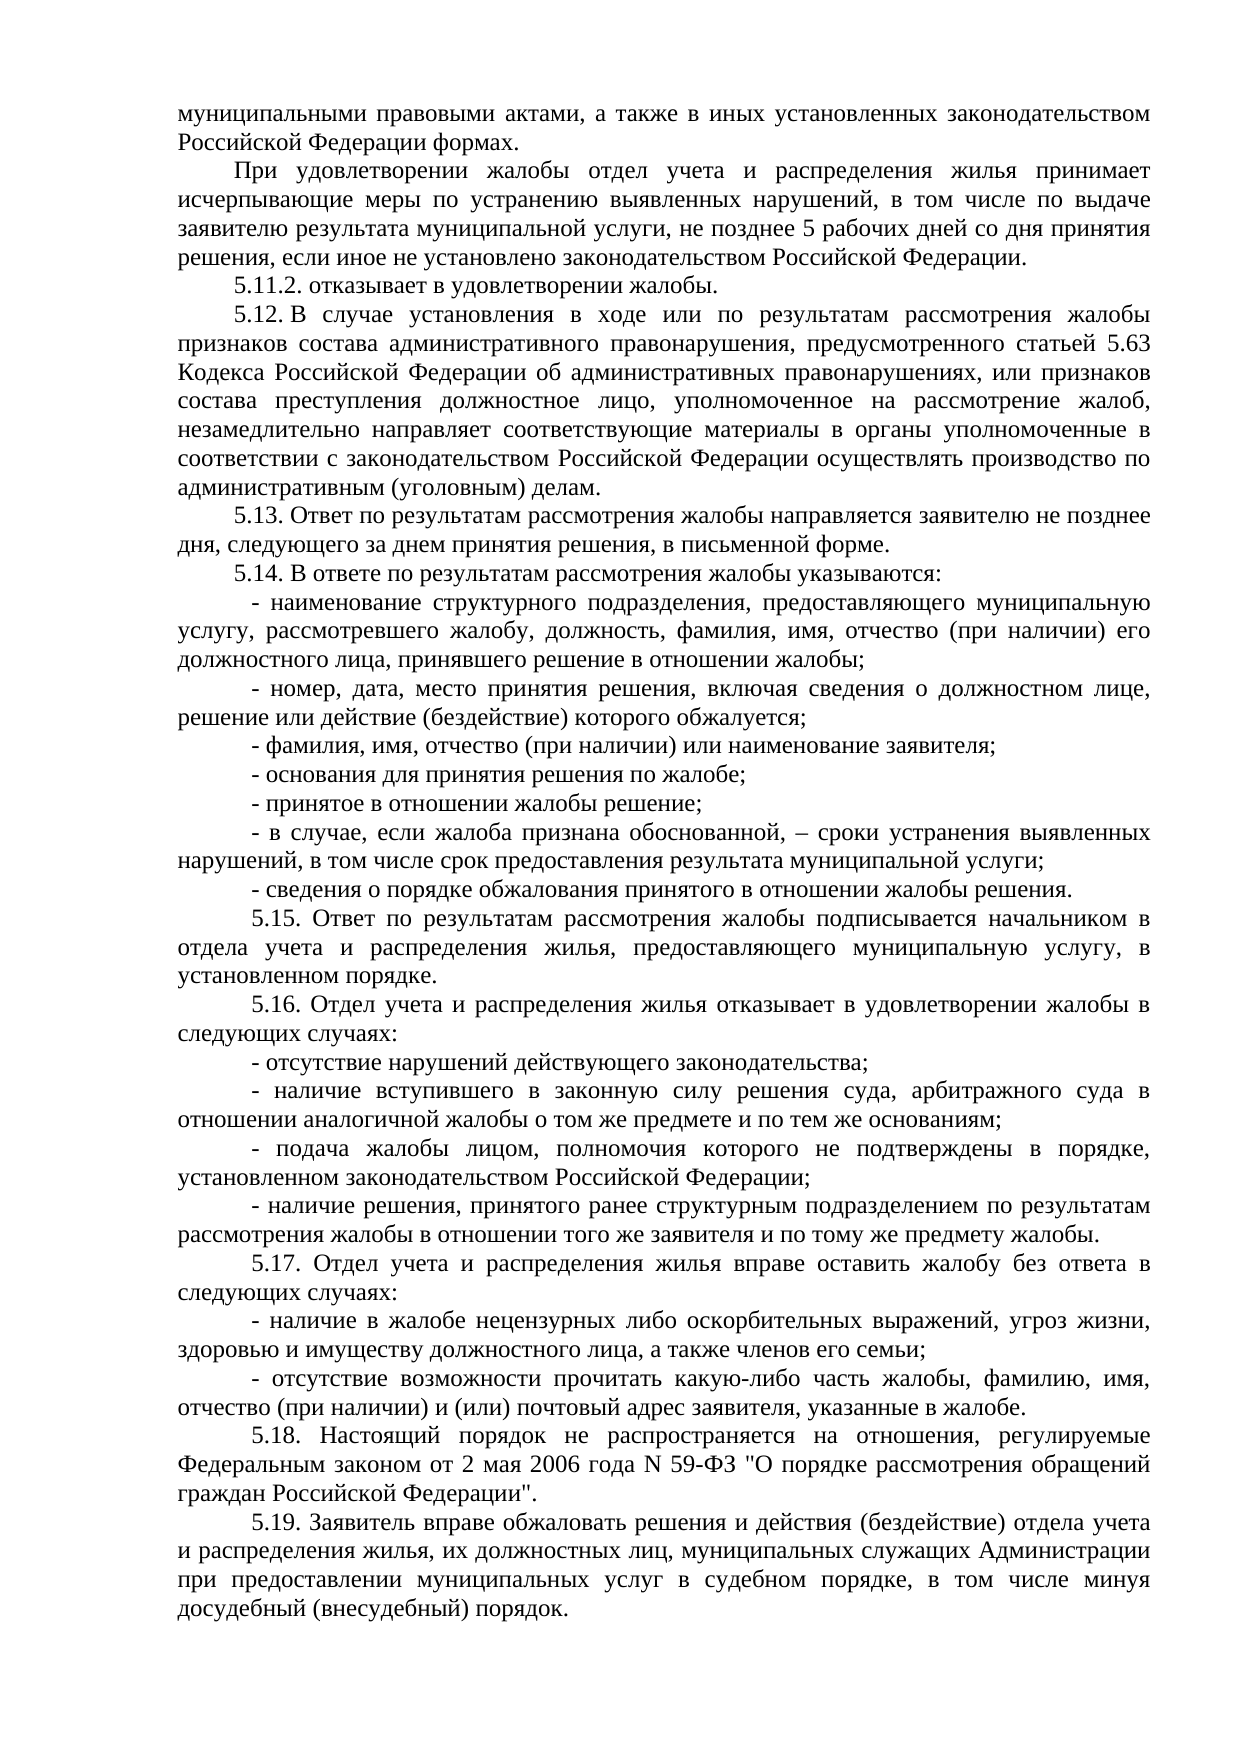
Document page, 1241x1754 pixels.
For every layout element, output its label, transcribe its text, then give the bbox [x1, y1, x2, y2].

text При удовлетворении жалобы отдел учета и распределения жилья принимает исчерпывающие меры по устранению выявленных нарушений, в том числе по выдаче заявителю результата муниципальной услуги, не позднее 5 рабочих дней со дня принятия решения, если иное не установлено законодательством Российской Федерации. [177, 155, 1152, 270]
text 5.12. В случае установления в ходе или по результатам рассмотрения жалобы признаков состава административного правонарушения, предусмотренного статьей 5.63 Кодекса Российской Федерации об административных правонарушениях, или признаков состава преступления должностное лицо, уполномоченное на рассмотрение жалоб, незамедлительно направляет соответствующие материалы в органы уполномоченные в соответствии с законодательством Российской Федерации осуществлять производство по административным (уголовным) делам. [177, 299, 1152, 500]
text - наличие решения, принятого ранее структурным подразделением по результатам рассмотрения жалобы в отношении того же заявителя и по тому же предмету жалобы. [177, 1190, 1152, 1248]
text - отсутствие нарушений действующего законодательства; [177, 1047, 1152, 1075]
text 5.13. Ответ по результатам рассмотрения жалобы направляется заявителю не позднее дня, следующего за днем принятия решения, в письменной форме. [177, 500, 1152, 558]
text - отсутствие возможности прочитать какую-либо часть жалобы, фамилию, имя, отчество (при наличии) и (или) почтовый адрес заявителя, указанные в жалобе. [177, 1363, 1152, 1420]
text - наименование структурного подразделения, предоставляющего муниципальную услугу, рассмотревшего жалобу, должность, фамилия, имя, отчество (при наличии) его должностного лица, принявшего решение в отношении жалобы; [177, 587, 1152, 673]
text 5.14. В ответе по результатам рассмотрения жалобы указываются: [177, 558, 1152, 587]
text - наличие вступившего в законную силу решения суда, арбитражного суда в отношении аналогичной жалобы о том же предмете и по тем же основаниям; [177, 1075, 1152, 1133]
text 5.19. Заявитель вправе обжаловать решения и действия (бездействие) отдела учета и распределения жилья, их должностных лиц, муниципальных служащих Администрации при предоставлении муниципальных услуг в судебном порядке, в том числе минуя досудебный (внесудебный) порядок. [177, 1507, 1152, 1622]
text - основания для принятия решения по жалобе; [177, 759, 1152, 788]
text - принятое в отношении жалобы решение; [177, 788, 1152, 817]
text - сведения о порядке обжалования принятого в отношении жалобы решения. [177, 874, 1152, 903]
text - номер, дата, место принятия решения, включая сведения о должностном лице, решение или действие (бездействие) которого обжалуется; [177, 673, 1152, 730]
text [177, 98, 1152, 155]
text - подача жалобы лицом, полномочия которого не подтверждены в порядке, установленном законодательством Российской Федерации; [177, 1133, 1152, 1190]
text - наличие в жалобе нецензурных либо оскорбительных выражений, угроз жизни, здоровью и имуществу должностного лица, а также членов его семьи; [177, 1305, 1152, 1363]
text - фамилия, имя, отчество (при наличии) или наименование заявителя; [177, 730, 1152, 759]
text - в случае, если жалоба признана обоснованной, – сроки устранения выявленных нарушений, в том числе срок предоставления результата муниципальной услуги; [177, 817, 1152, 874]
text 5.16. Отдел учета и распределения жилья отказывает в удовлетворении жалобы в следующих случаях: [177, 989, 1152, 1047]
text 5.11.2. отказывает в удовлетворении жалобы. [177, 270, 1152, 299]
text 5.18. Настоящий порядок не распространяется на отношения, регулируемые Федеральным законом от 2 мая 2006 года N 59-ФЗ "О порядке рассмотрения обращений граждан Российской Федерации". [177, 1420, 1152, 1507]
text 5.17. Отдел учета и распределения жилья вправе оставить жалобу без ответа в следующих случаях: [177, 1248, 1152, 1305]
text 5.15. Ответ по результатам рассмотрения жалобы подписывается начальником в отдела учета и распределения жилья, предоставляющего муниципальную услугу, в установленном порядке. [177, 903, 1152, 989]
